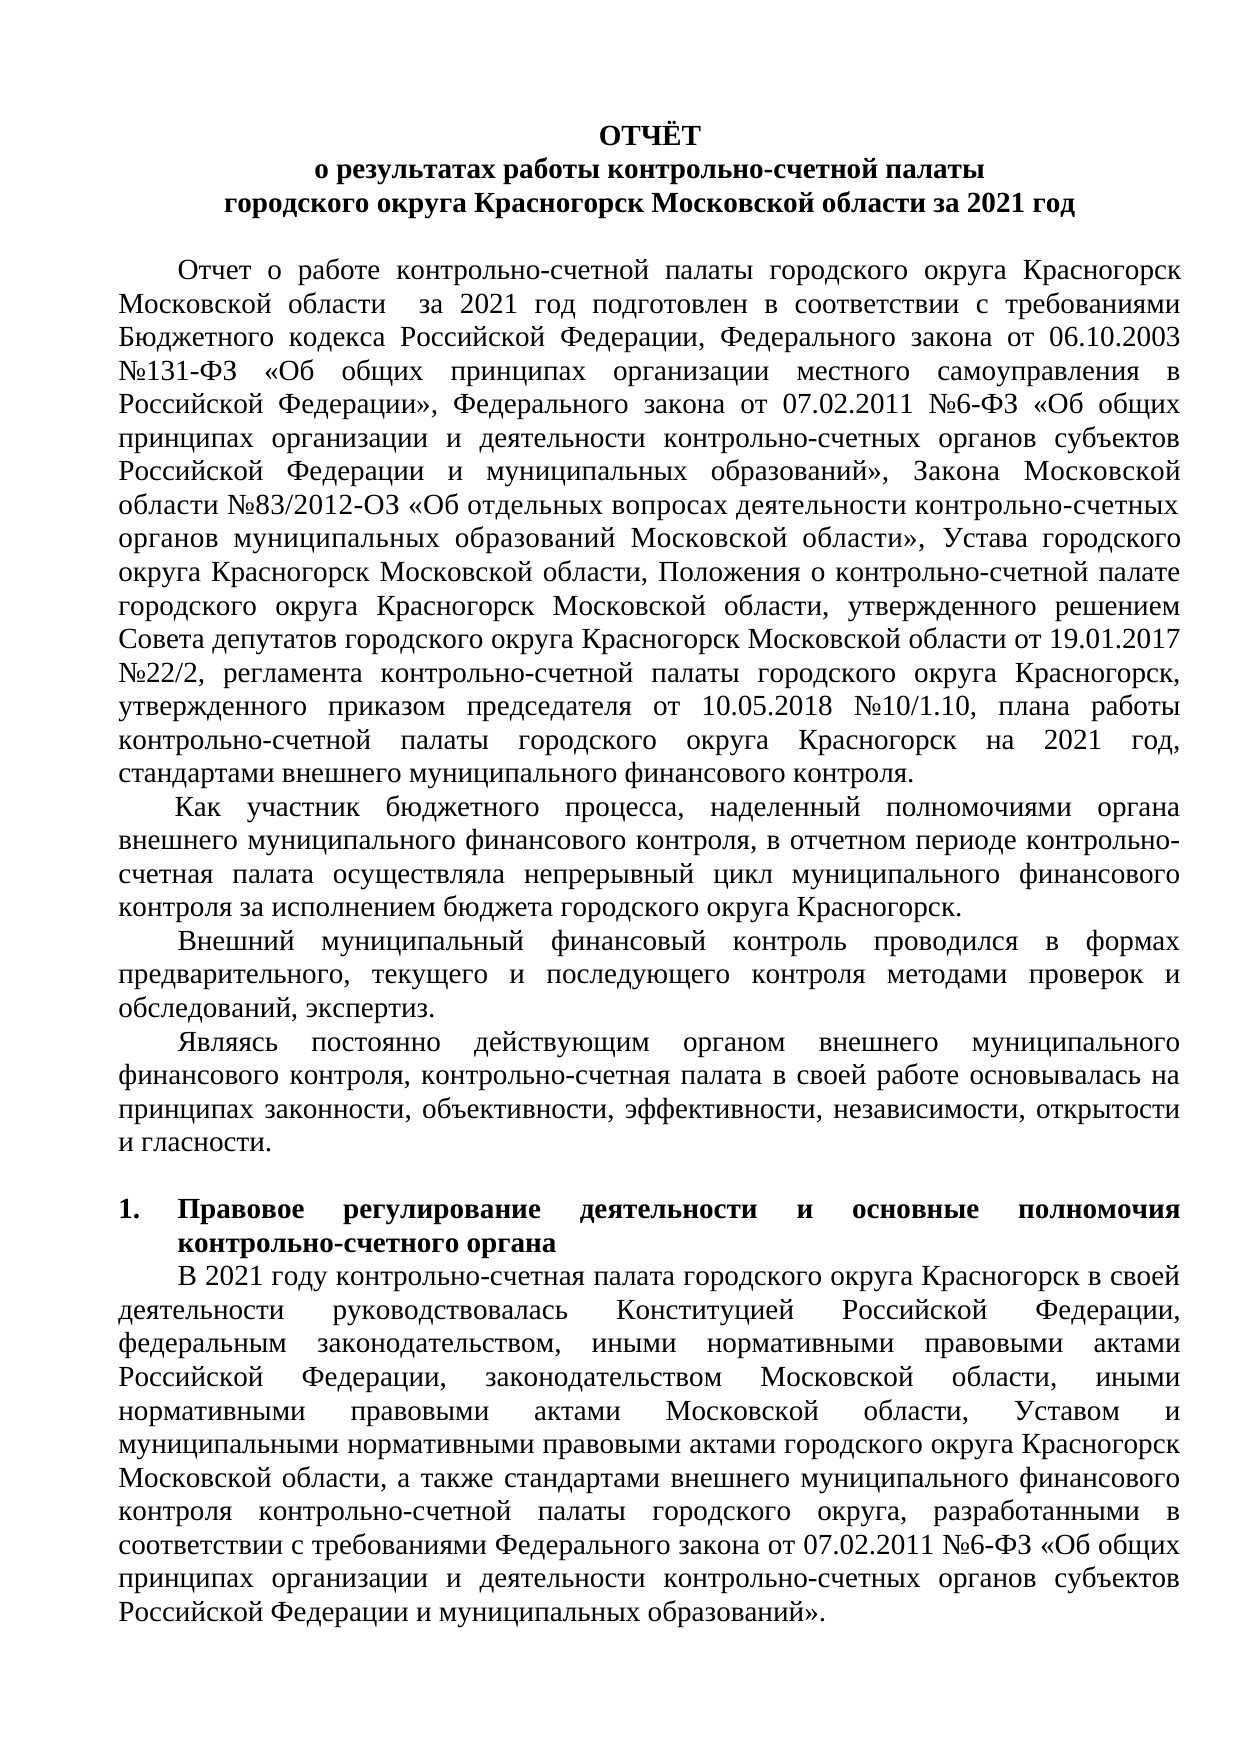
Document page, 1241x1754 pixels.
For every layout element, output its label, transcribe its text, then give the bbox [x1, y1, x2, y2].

text о результатах работы контрольно-счетной палаты [118, 152, 1181, 185]
text В 2021 году контрольно-счетная палата городского округа Красногорск в своей деятельности руководствовалась Конституцией Российской Федерации, федеральным законодательством, иными нормативными правовыми актами Российской Федерации, законодательством Московской области, иными нормативными правовыми актами Московской области, Уставом и муниципальными нормативными правовыми актами городского округа Красногорск Московской области, а также стандартами внешнего муниципального финансового контроля контрольно-счетной палаты городского округа, разработанными в соответствии с требованиями Федерального закона от 07.02.2011 №6-ФЗ «Об общих принципах организации и деятельности контрольно-счетных органов субъектов Российской Федерации и муниципальных образований». [118, 1258, 1181, 1627]
list Правовое регулирование деятельности и основные полномочия контрольно-счетного органа [118, 1191, 1181, 1258]
text Внешний муниципальный финансовый контроль проводился в формах предварительного, текущего и последующего контроля методами проверок и обследований, экспертиз. [118, 923, 1181, 1024]
text Отчет о работе контрольно-счетной палаты городского округа Красногорск Московской области за 2021 год подготовлен в соответствии с требованиями Бюджетного кодекса Российской Федерации, Федерального закона от 06.10.2003 №131-ФЗ «Об общих принципах организации местного самоуправления в Российской Федерации», Федерального закона от 07.02.2011 №6-ФЗ «Об общих принципах организации и деятельности контрольно-счетных органов субъектов Российской Федерации и муниципальных образований», Закона Московской области №83/2012-ОЗ «Об отдельных вопросах деятельности контрольно-счетных органов муниципальных образований Московской области», Устава городского округа Красногорск Московской области, Положения о контрольно-счетной палате городского округа Красногорск Московской области, утвержденного решением Совета депутатов городского округа Красногорск Московской области от 19.01.2017 №22/2, регламента контрольно-счетной палаты городского округа Красногорск, утвержденного приказом председателя от 10.05.2018 №10/1.10, плана работы контрольно-счетной палаты городского округа Красногорск на 2021 год, стандартами внешнего муниципального финансового контроля. [118, 252, 1181, 789]
text ОТЧЁТ [118, 118, 1181, 152]
text Являясь постоянно действующим органом внешнего муниципального финансового контроля, контрольно-счетная палата в своей работе основывалась на принципах законности, объективности, эффективности, независимости, открытости и гласности. [118, 1024, 1181, 1158]
text Как участник бюджетного процесса, наделенный полномочиями органа внешнего муниципального финансового контроля, в отчетном периоде контрольно-счетная палата осуществляла непрерывный цикл муниципального финансового контроля за исполнением бюджета городского округа Красногорск. [118, 789, 1181, 923]
text городского округа Красногорск Московской области за 2021 год [118, 185, 1181, 219]
